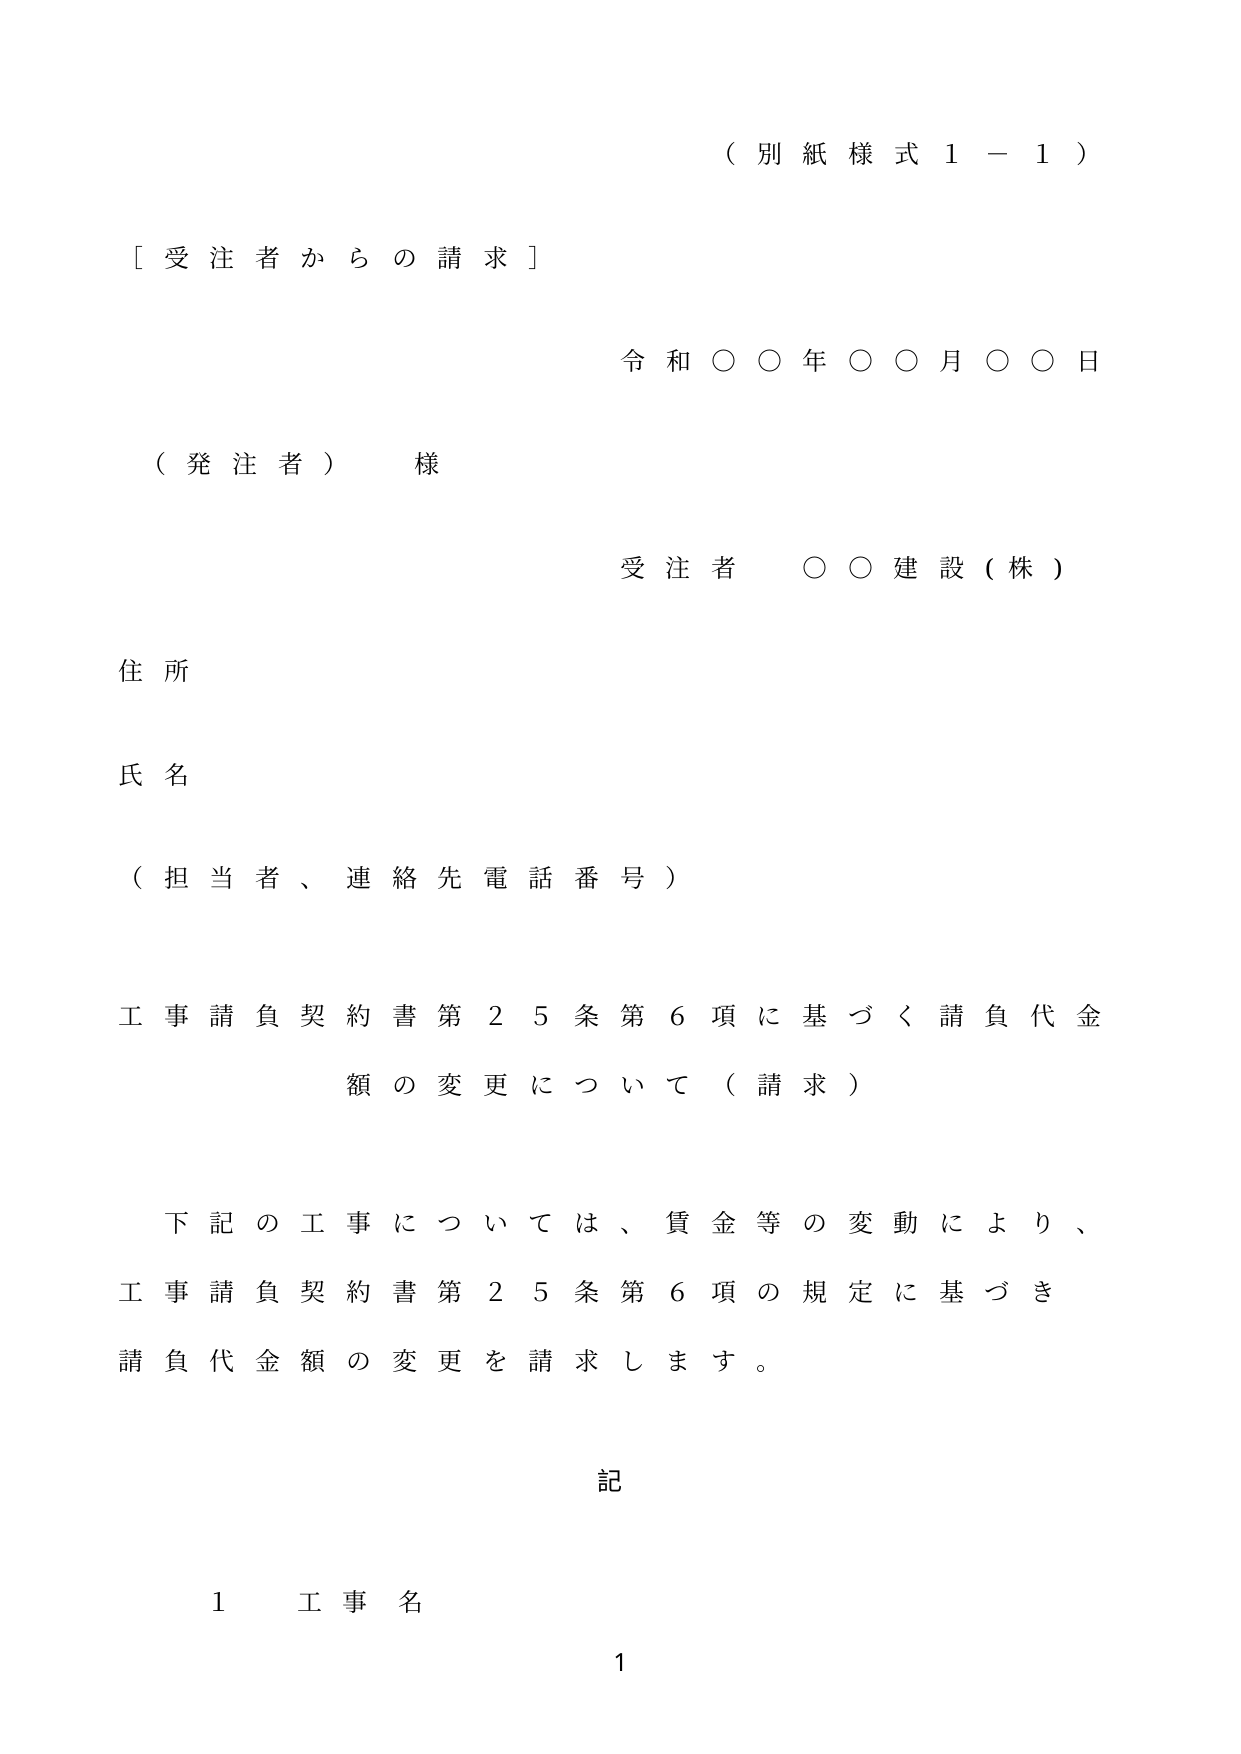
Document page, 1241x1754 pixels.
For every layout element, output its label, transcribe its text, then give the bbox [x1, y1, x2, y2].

text （担当者、連絡先電話番号） [118, 808, 1076, 911]
text （発注者） 様 [118, 429, 1122, 498]
text 下記の工事については、賃金等の変動により、工事請負契約書第２５条第６項の規定に基づき 請負代金額の変更を請求します。 [118, 1187, 1122, 1394]
subtitle 記 [118, 1463, 1122, 1498]
text １ 工事名 [118, 1567, 1122, 1636]
text 令和○○年○○月○○日 [118, 325, 1122, 394]
text 住所 [118, 601, 1076, 704]
text 受注者 ○○建設(株) [118, 532, 1076, 601]
text ［受注者からの請求］ [118, 222, 1122, 291]
text 氏名 [118, 704, 1076, 808]
text 工事請負契約書第２５条第６項に基づく請負代金額の変更について（請求） [118, 980, 1122, 1118]
text （別紙様式１－１） [118, 118, 1122, 187]
